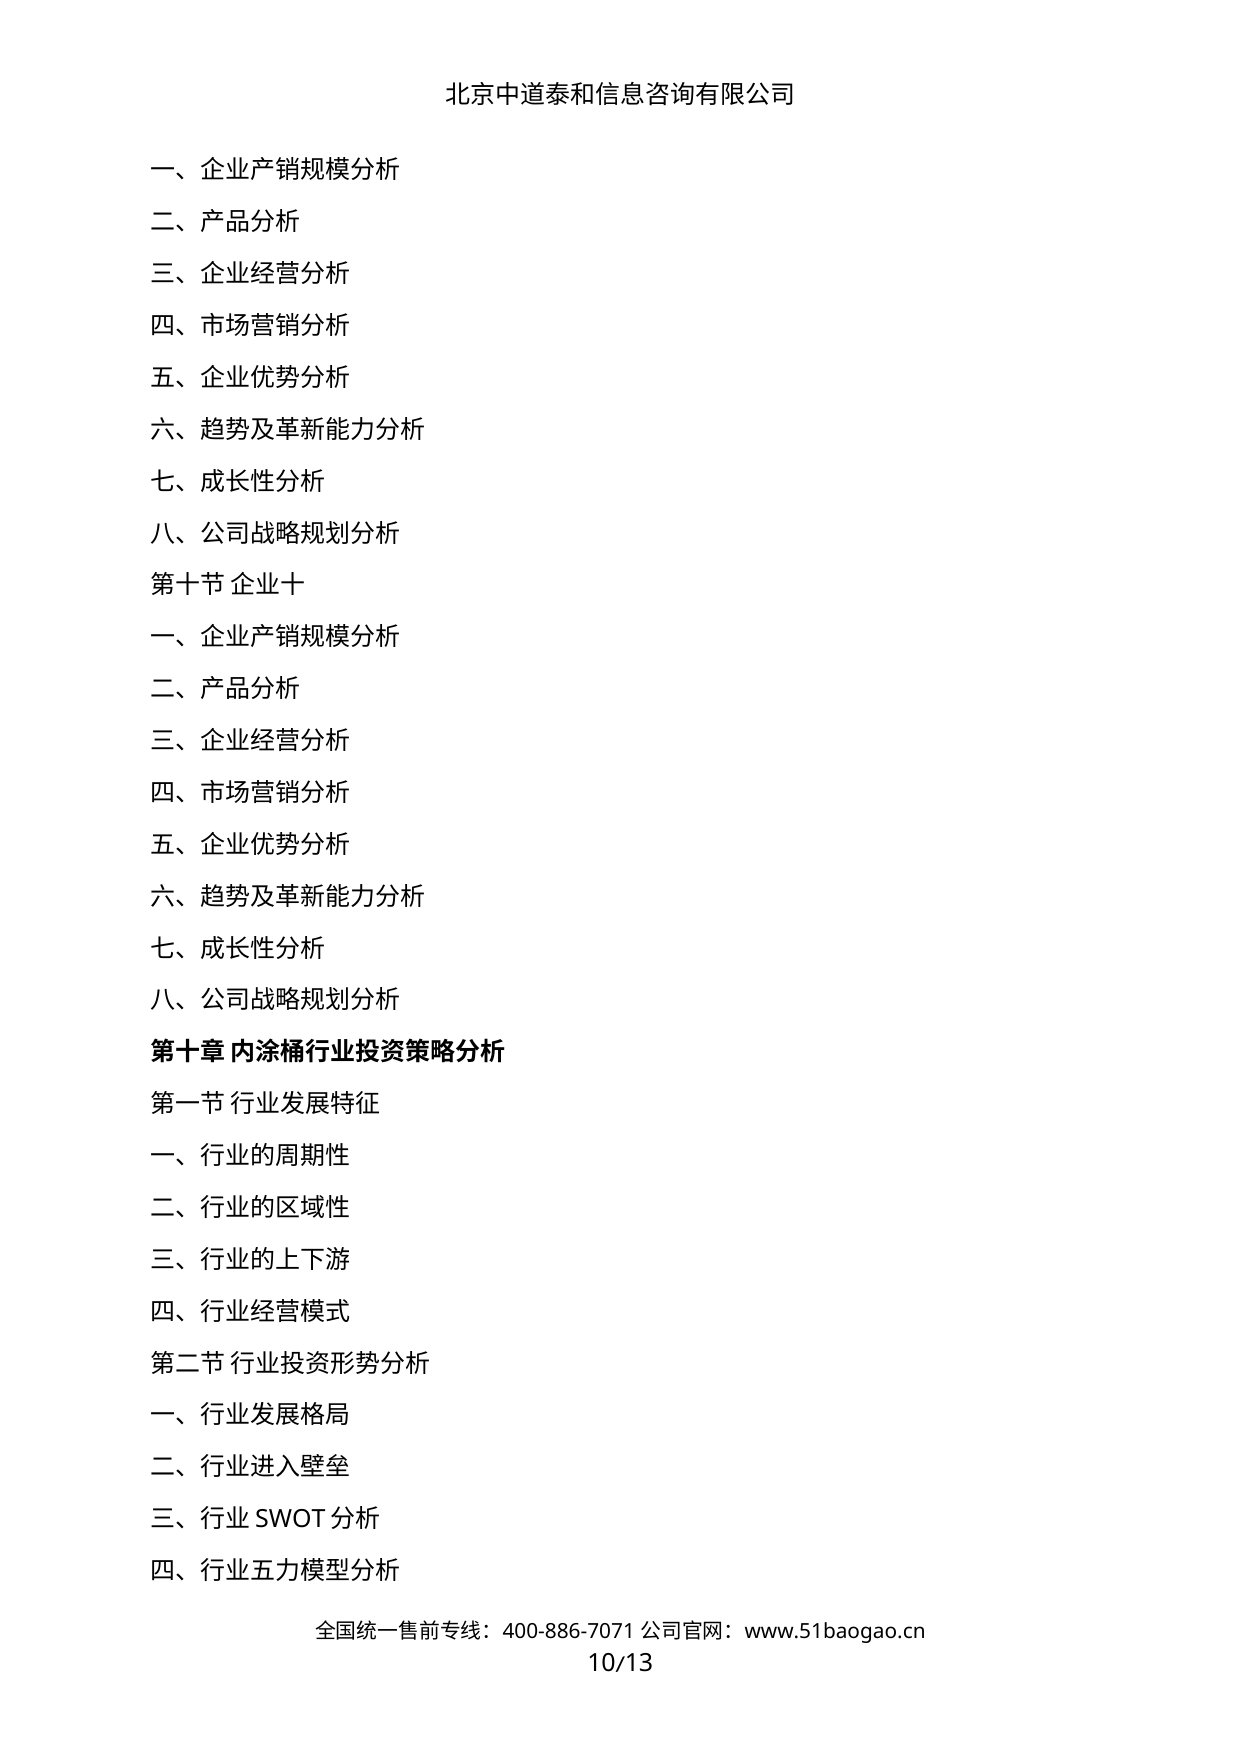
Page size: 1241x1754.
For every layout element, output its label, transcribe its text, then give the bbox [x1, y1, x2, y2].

text 二、产品分析 [150, 202, 1090, 238]
text 第二节 行业投资形势分析 [150, 1343, 1090, 1379]
text 一、企业产销规模分析 [150, 617, 1090, 653]
text 四、市场营销分析 [150, 306, 1090, 342]
text 六、趋势及革新能力分析 [150, 876, 1090, 912]
text 三、行业SWOT分析 [150, 1499, 1090, 1535]
text 三、企业经营分析 [150, 254, 1090, 290]
text 一、行业的周期性 [150, 1136, 1090, 1172]
text 二、产品分析 [150, 669, 1090, 705]
text 六、趋势及革新能力分析 [150, 409, 1090, 446]
text 四、市场营销分析 [150, 772, 1090, 809]
text 七、成长性分析 [150, 461, 1090, 497]
text 第十节 企业十 [150, 565, 1090, 601]
text 五、企业优势分析 [150, 824, 1090, 861]
text 四、行业经营模式 [150, 1291, 1090, 1327]
text 二、行业进入壁垒 [150, 1447, 1090, 1483]
text 五、企业优势分析 [150, 357, 1090, 394]
text 一、企业产销规模分析 [150, 150, 1090, 186]
text 二、行业的区域性 [150, 1187, 1090, 1224]
text 八、公司战略规划分析 [150, 513, 1090, 549]
text 七、成长性分析 [150, 928, 1090, 964]
text 一、行业发展格局 [150, 1395, 1090, 1431]
text 三、企业经营分析 [150, 721, 1090, 757]
text 四、行业五力模型分析 [150, 1551, 1090, 1587]
text 第十章 内涂桶行业投资策略分析 [150, 1032, 1090, 1068]
text 三、行业的上下游 [150, 1239, 1090, 1276]
text 八、公司战略规划分析 [150, 980, 1090, 1016]
text 第一节 行业发展特征 [150, 1084, 1090, 1120]
